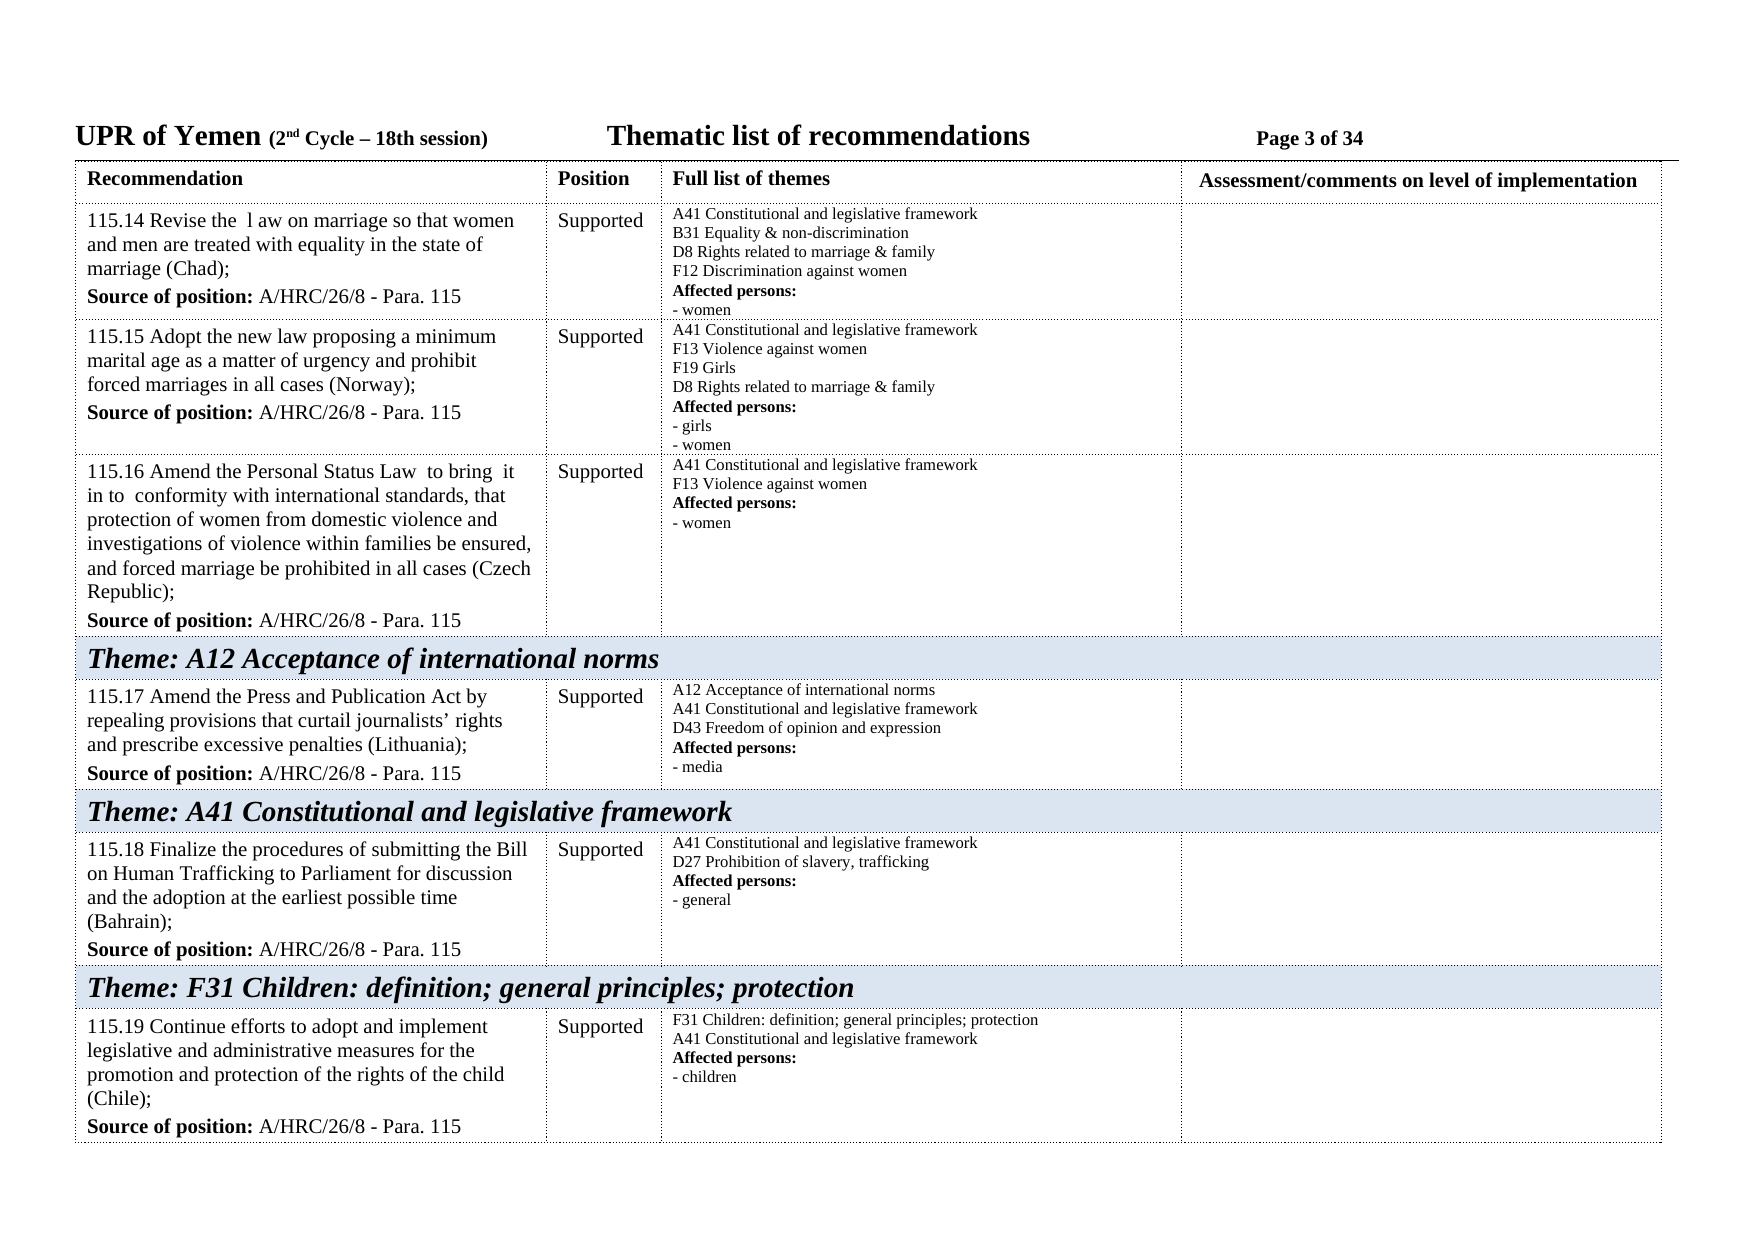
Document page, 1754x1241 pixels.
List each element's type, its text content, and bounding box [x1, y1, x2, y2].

table_header Position [546, 161, 661, 203]
table_cell [1182, 679, 1661, 789]
table_header Recommendation [76, 161, 546, 203]
table_cell [1182, 1008, 1661, 1142]
table_cell [1182, 454, 1661, 636]
table_cell 115.15 Adopt the new law proposing a minimum marital age as a matter of urgency and prohibit forced marriages in all cases (Norway); Source of position: A/HRC/26/8 - Para. 115 [76, 319, 546, 454]
table_cell Supported [546, 203, 661, 319]
table_cell 115.19 Continue efforts to adopt and implement legislative and administrative measures for the promotion and protection of the rights of the child (Chile); Source of position: A/HRC/26/8 - Para. 115 [76, 1008, 546, 1142]
table_cell 115.17 Amend the Press and Publication Act by repealing provisions that curtail journalists’ rights and prescribe excessive penalties (Lithuania); Source of position: A/HRC/26/8 - Para. 115 [76, 679, 546, 789]
table_cell A41 Constitutional and legislative framework F13 Violence against women Affected persons: - women [661, 454, 1182, 636]
table_cell Supported [546, 1008, 661, 1142]
table_cell F31 Children: definition; general principles; protection A41 Constitutional and legislative framework Affected persons: - children [661, 1008, 1182, 1142]
table_cell A41 Constitutional and legislative framework F13 Violence against women F19 Girls D8 Rights related to marriage & family Affected persons: - girls - women [661, 319, 1182, 454]
table_cell A41 Constitutional and legislative framework B31 Equality & non-discrimination D8 Rights related to marriage & family F12 Discrimination against women Affected persons: - women [661, 203, 1182, 319]
table_cell 115.18 Finalize the procedures of submitting the Bill on Human Trafficking to Parliament for discussion and the adoption at the earliest possible time (Bahrain); Source of position: A/HRC/26/8 - Para. 115 [76, 832, 546, 965]
table_cell Theme: A41 Constitutional and legislative framework [76, 789, 1661, 832]
table_cell 115.14 Revise the l aw on marriage so that women and men are treated with equality in the state of marriage (Chad); Source of position: A/HRC/26/8 - Para. 115 [76, 203, 546, 319]
table_header Full list of themes [661, 161, 1182, 203]
table_cell Theme: A12 Acceptance of international norms [76, 636, 1661, 679]
table_cell Supported [546, 832, 661, 965]
table_cell A12 Acceptance of international norms A41 Constitutional and legislative framework D43 Freedom of opinion and expression Affected persons: - media [661, 679, 1182, 789]
table_cell Supported [546, 454, 661, 636]
table_cell Supported [546, 679, 661, 789]
table_cell [1182, 319, 1661, 454]
table_cell Supported [546, 319, 661, 454]
table_cell [1182, 832, 1661, 965]
table_cell A41 Constitutional and legislative framework D27 Prohibition of slavery, trafficking Affected persons: - general [661, 832, 1182, 965]
table_cell Theme: F31 Children: definition; general principles; protection [76, 965, 1661, 1008]
table_header Assessment/comments on level of implementation [1182, 161, 1661, 203]
table_cell [1182, 203, 1661, 319]
table_cell 115.16 Amend the Personal Status Law to bring it in to conformity with international standards, that protection of women from domestic violence and investigations of violence within families be ensured, and forced marriage be prohibited in all cases (Czech Republic); Source of position: A/HRC/26/8 - Para. 115 [76, 454, 546, 636]
